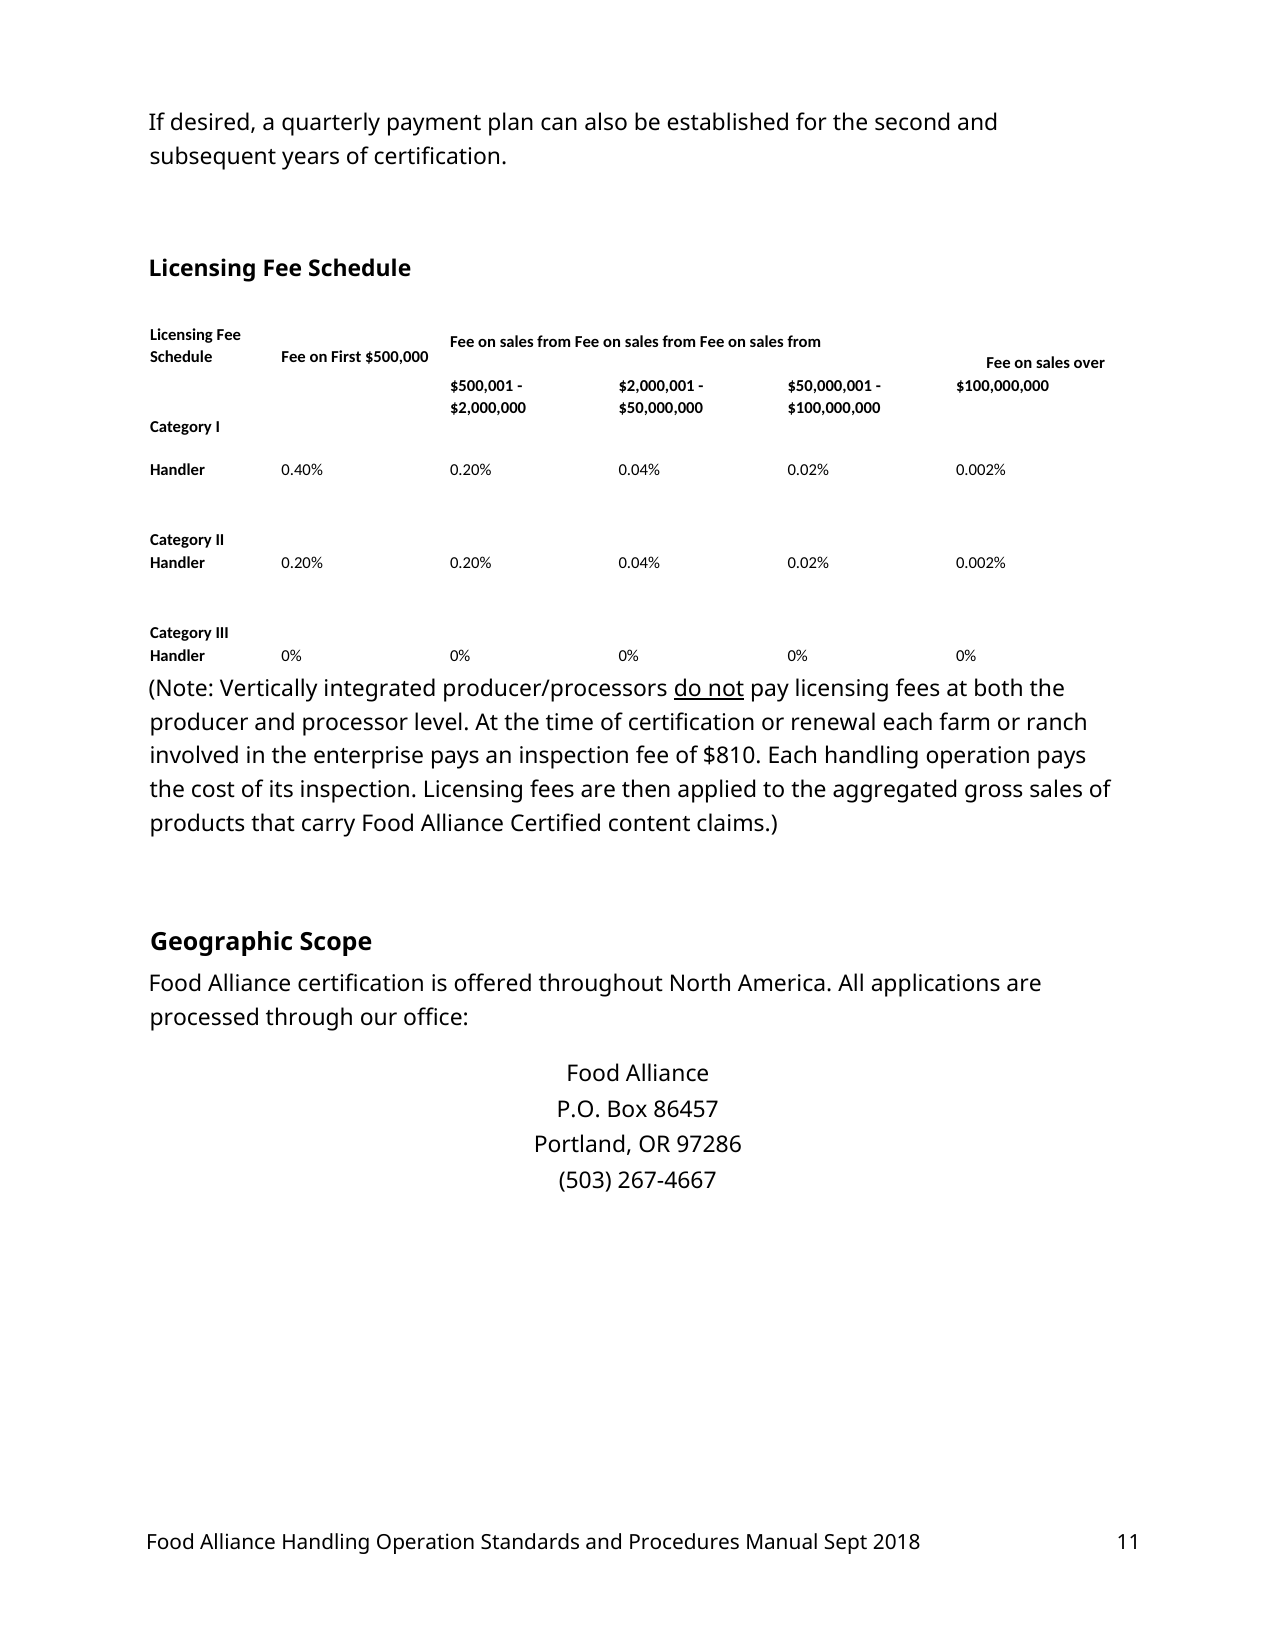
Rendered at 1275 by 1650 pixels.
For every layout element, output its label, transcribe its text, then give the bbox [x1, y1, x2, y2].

table_cell Handler Category II [150, 460, 281, 552]
table_cell $500,001 - $2,000,000 [450, 375, 618, 459]
table_cell 0% [956, 645, 1110, 672]
table_header Licensing Fee [150, 324, 450, 347]
table_cell 0% [787, 645, 956, 672]
text If desired, a quarterly payment plan can also be established for the second and subsequent years of certification. [150, 106, 1125, 171]
subtitle Licensing Fee Schedule [148, 252, 1125, 283]
table_cell 0.40% [281, 460, 450, 552]
table_cell Fee on First $500,000 [281, 347, 450, 459]
table_cell 0.02% [787, 552, 956, 645]
table_cell 0.02% [787, 460, 956, 552]
text (Note: Vertically integrated producer/processors do not pay licensing fees at both the producer and processor level. At the time of certification or renewal each farm or ranch involved in the enterprise pays an inspection fee of $810. Each handling operation pays the cost of its inspection. Licensing fees are then applied to the aggregated gross sales of products that carry Food Alliance Certified content claims.) [150, 672, 1125, 838]
table_cell 0.002% [956, 460, 1110, 552]
table_cell 0% [618, 645, 787, 672]
table_cell Schedule Category I [150, 347, 281, 459]
table_cell $50,000,001 - $100,000,000 [787, 375, 956, 459]
table_cell 0.002% [956, 552, 1110, 645]
table_cell $100,000,000 [956, 375, 1110, 459]
table_cell Handler Category III [150, 552, 281, 645]
text Portland, OR 97286 [159, 1128, 1117, 1160]
table_cell 0.20% [450, 552, 618, 645]
text P.O. Box 86457 [159, 1092, 1117, 1124]
table_header Fee on sales from Fee on sales from Fee on sales from Fee on sales over [450, 324, 1110, 375]
text Food Alliance [159, 1057, 1117, 1088]
table_cell $2,000,001 - $50,000,000 [618, 375, 787, 459]
text Food Alliance certification is offered throughout North America. All applications are processed through our office: [148, 967, 1123, 1032]
subtitle Geographic Scope [150, 924, 1125, 958]
table_cell 0% [450, 645, 618, 672]
table_cell 0.04% [618, 552, 787, 645]
table_cell 0.20% [281, 552, 450, 645]
table_cell Handler [150, 645, 281, 672]
text (503) 267-4667 [159, 1164, 1116, 1196]
table_cell 0% [281, 645, 450, 672]
table_cell 0.04% [618, 460, 787, 552]
table_cell 0.20% [450, 460, 618, 552]
